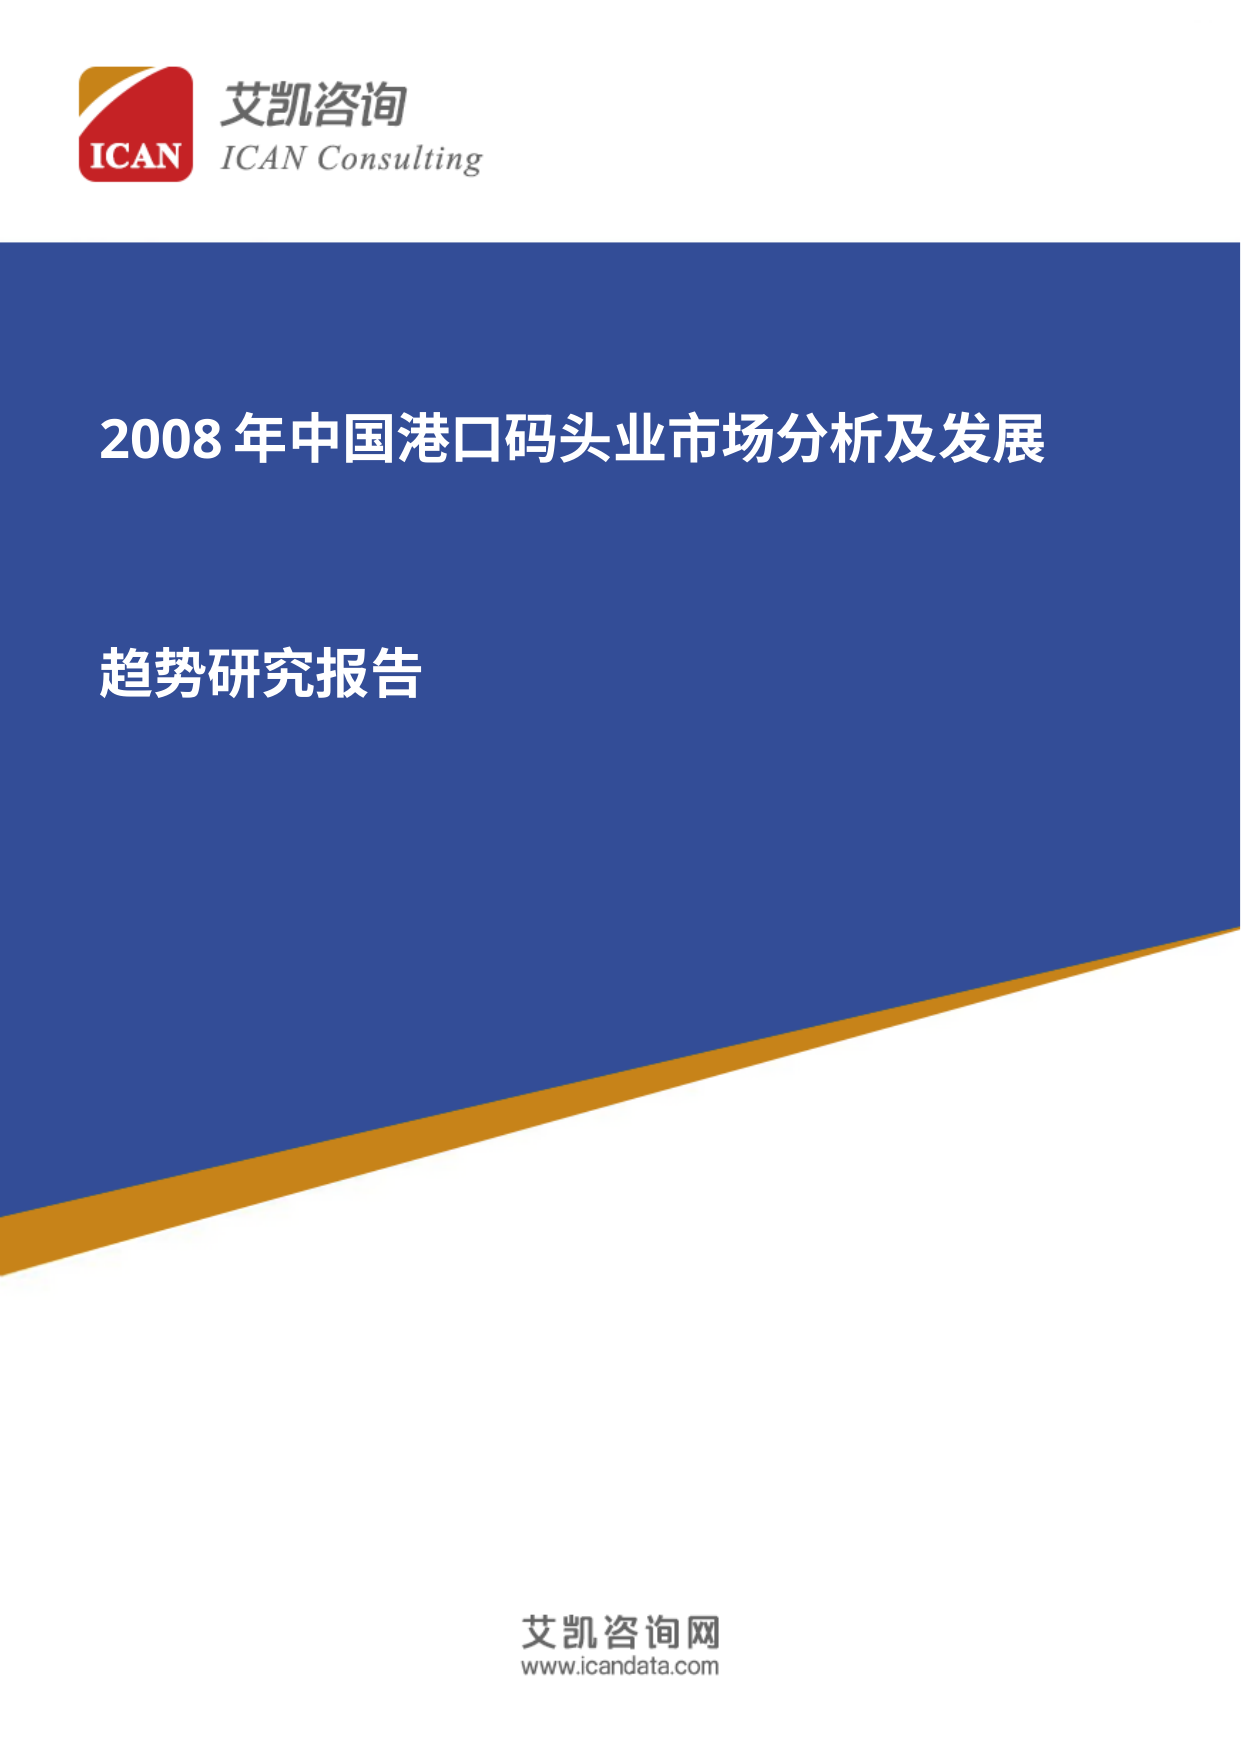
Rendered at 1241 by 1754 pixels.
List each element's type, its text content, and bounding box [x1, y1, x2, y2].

picture [0, 5, 1241, 1754]
subtitle 2008年中国港口码头业市场分析及发展趋势研究报告 [99, 386, 1053, 718]
